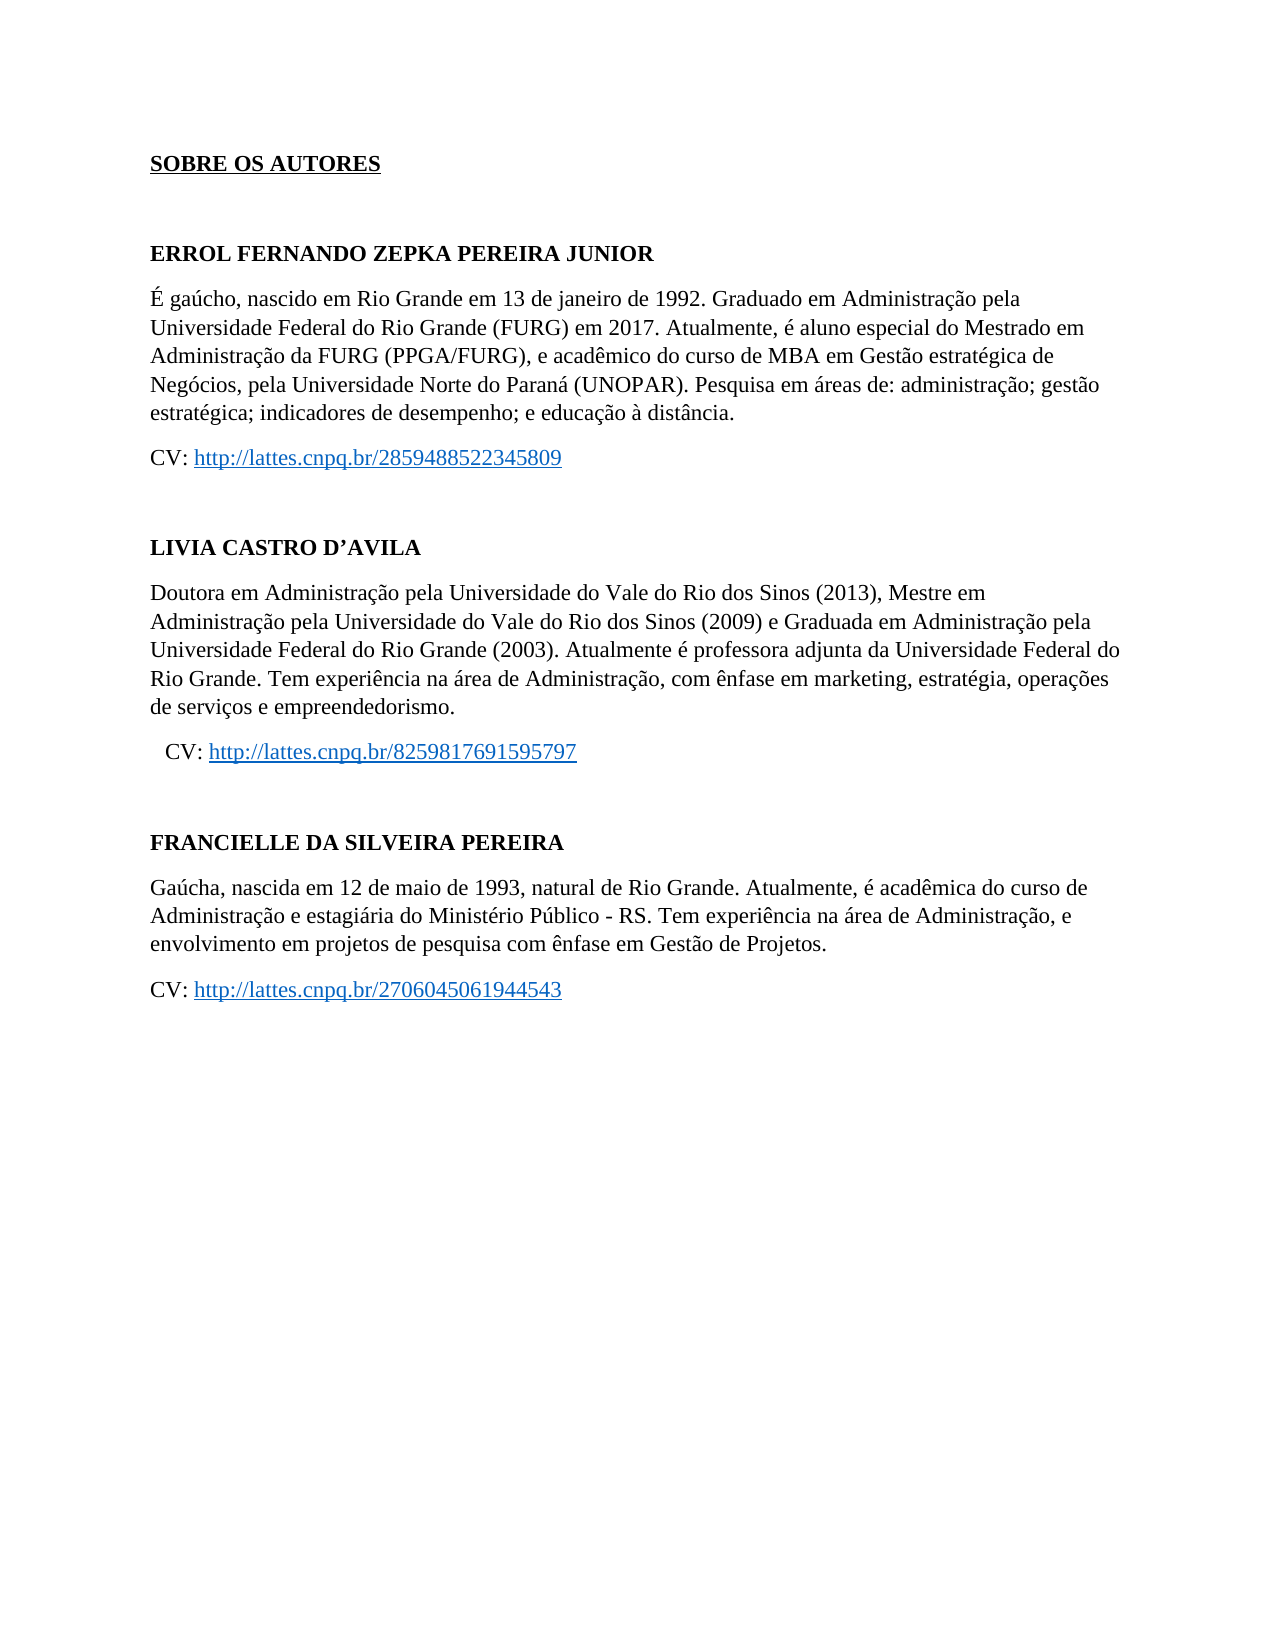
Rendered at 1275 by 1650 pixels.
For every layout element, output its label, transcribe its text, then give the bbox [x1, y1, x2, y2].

text SOBRE OS AUTORES [150, 150, 1125, 176]
text CV: http://lattes.cnpq.br/2706045061944543 [150, 976, 1125, 1002]
text É gaúcho, nascido em Rio Grande em 13 de janeiro de 1992. Graduado em Administração pela Universidade Federal do Rio Grande (FURG) em 2017. Atualmente, é aluno especial do Mestrado em Administração da FURG (PPGA/FURG), e acadêmico do curso de MBA em Gestão estratégica de Negócios, pela Universidade Norte do Paraná (UNOPAR). Pesquisa em áreas de: administração; gestão estratégica; indicadores de desempenho; e educação à distância. [150, 285, 1125, 425]
text FRANCIELLE DA SILVEIRA PEREIRA [150, 828, 1125, 855]
text CV: http://lattes.cnpq.br/2859488522345809 [150, 444, 1125, 471]
text Gaúcha, nascida em 12 de maio de 1993, natural de Rio Grande. Atualmente, é acadêmica do curso de Administração e estagiária do Ministério Público - RS. Tem experiência na área de Administração, e envolvimento em projetos de pesquisa com ênfase em Gestão de Projetos. [150, 874, 1125, 957]
text LIVIA CASTRO D’AVILA [150, 534, 1125, 561]
text Doutora em Administração pela Universidade do Vale do Rio dos Sinos (2013), Mestre em Administração pela Universidade do Vale do Rio dos Sinos (2009) e Graduada em Administração pela Universidade Federal do Rio Grande (2003). Atualmente é professora adjunta da Universidade Federal do Rio Grande. Tem experiência na área de Administração, com ênfase em marketing, estratégia, operações de serviços e empreendedorismo. [150, 579, 1125, 719]
text ERROL FERNANDO ZEPKA PEREIRA JUNIOR [150, 240, 1125, 267]
text CV: http://lattes.cnpq.br/8259817691595797 [165, 738, 1125, 765]
